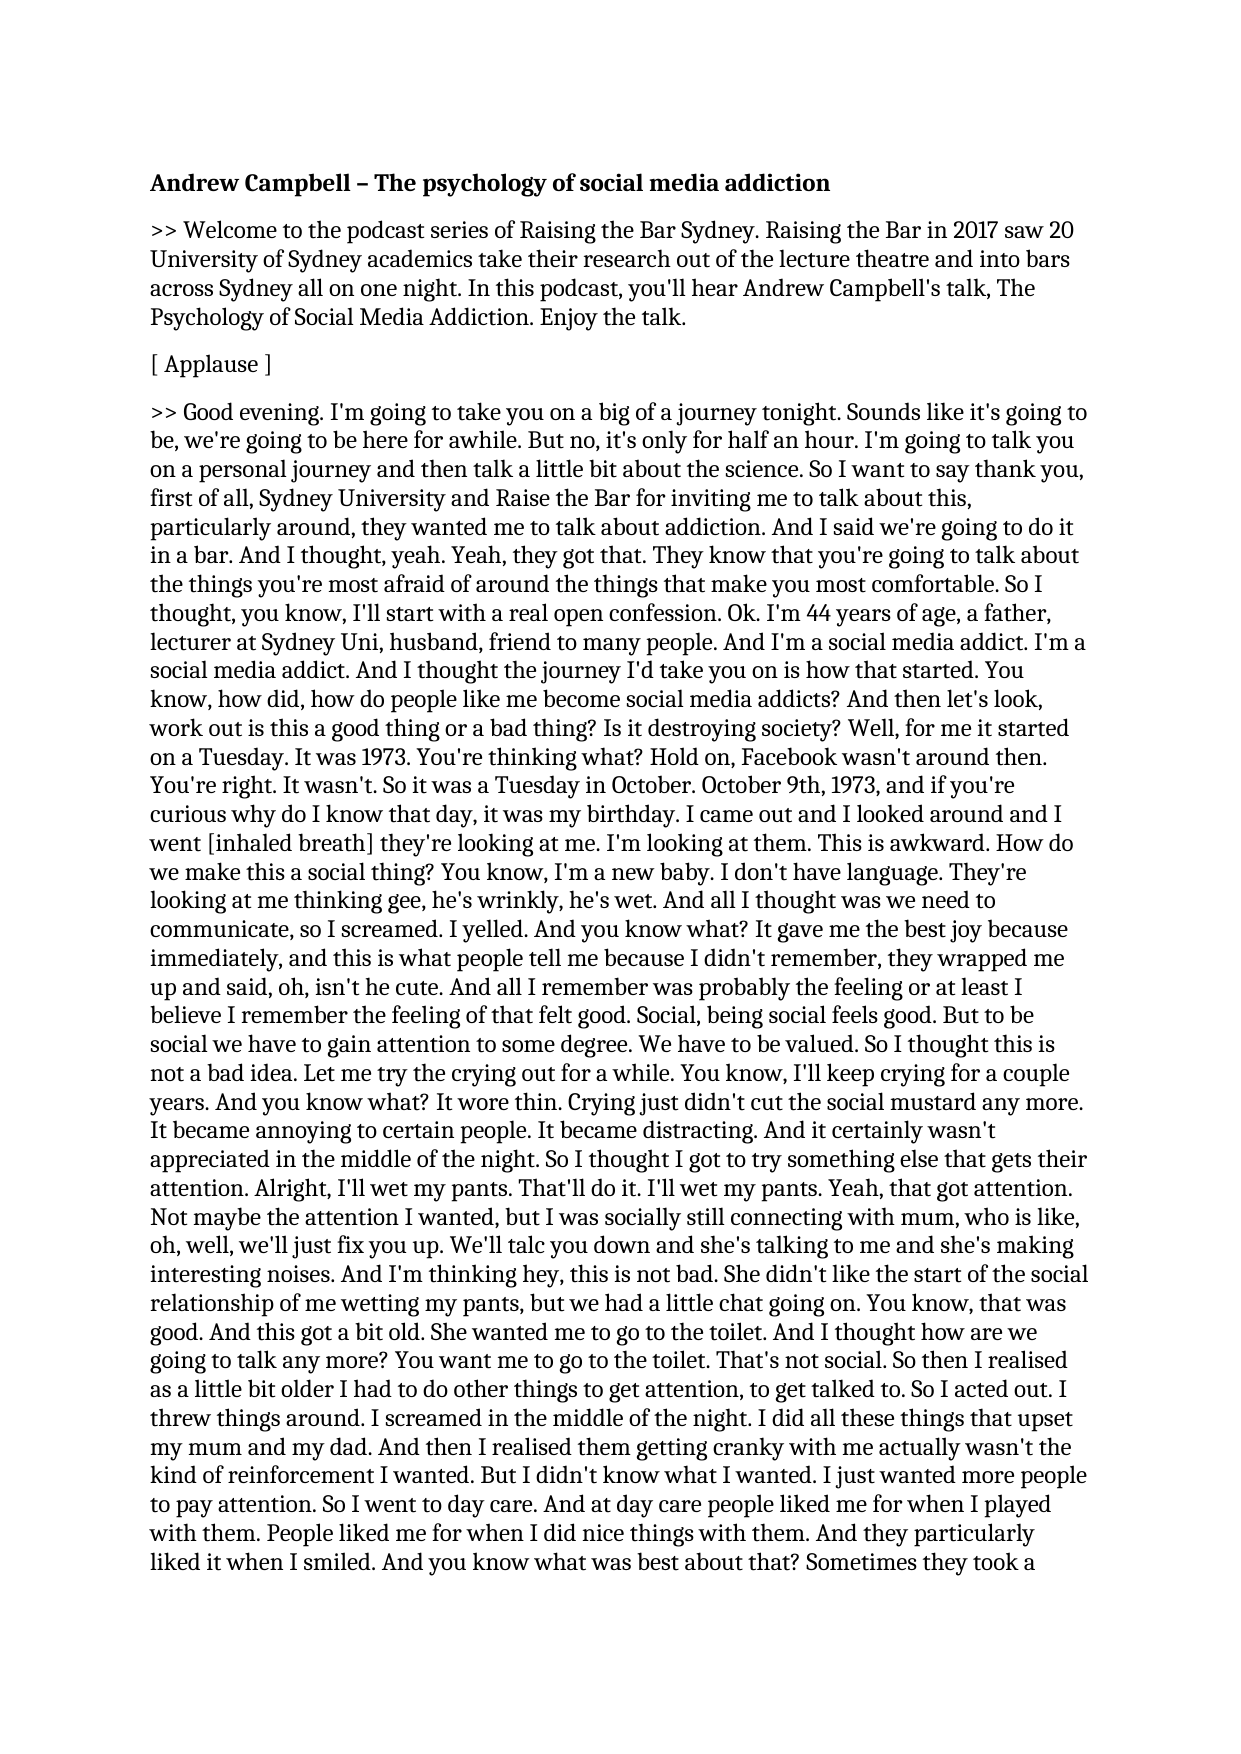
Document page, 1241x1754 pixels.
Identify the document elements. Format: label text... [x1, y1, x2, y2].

text >> Welcome to the podcast series of Raising the Bar Sydney. Raising the Bar in 2017 saw 20 University of Sydney academics take their research out of the lecture theatre and into bars across Sydney all on one night. In this podcast, you'll hear Andrew Campbell's talk, The Psychology of Social Media Addiction. Enjoy the talk. [150, 216, 1090, 331]
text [150, 397, 1090, 1576]
text [ Applause ] [150, 350, 1090, 379]
text Andrew Campbell – The psychology of social media addiction [150, 169, 1090, 197]
